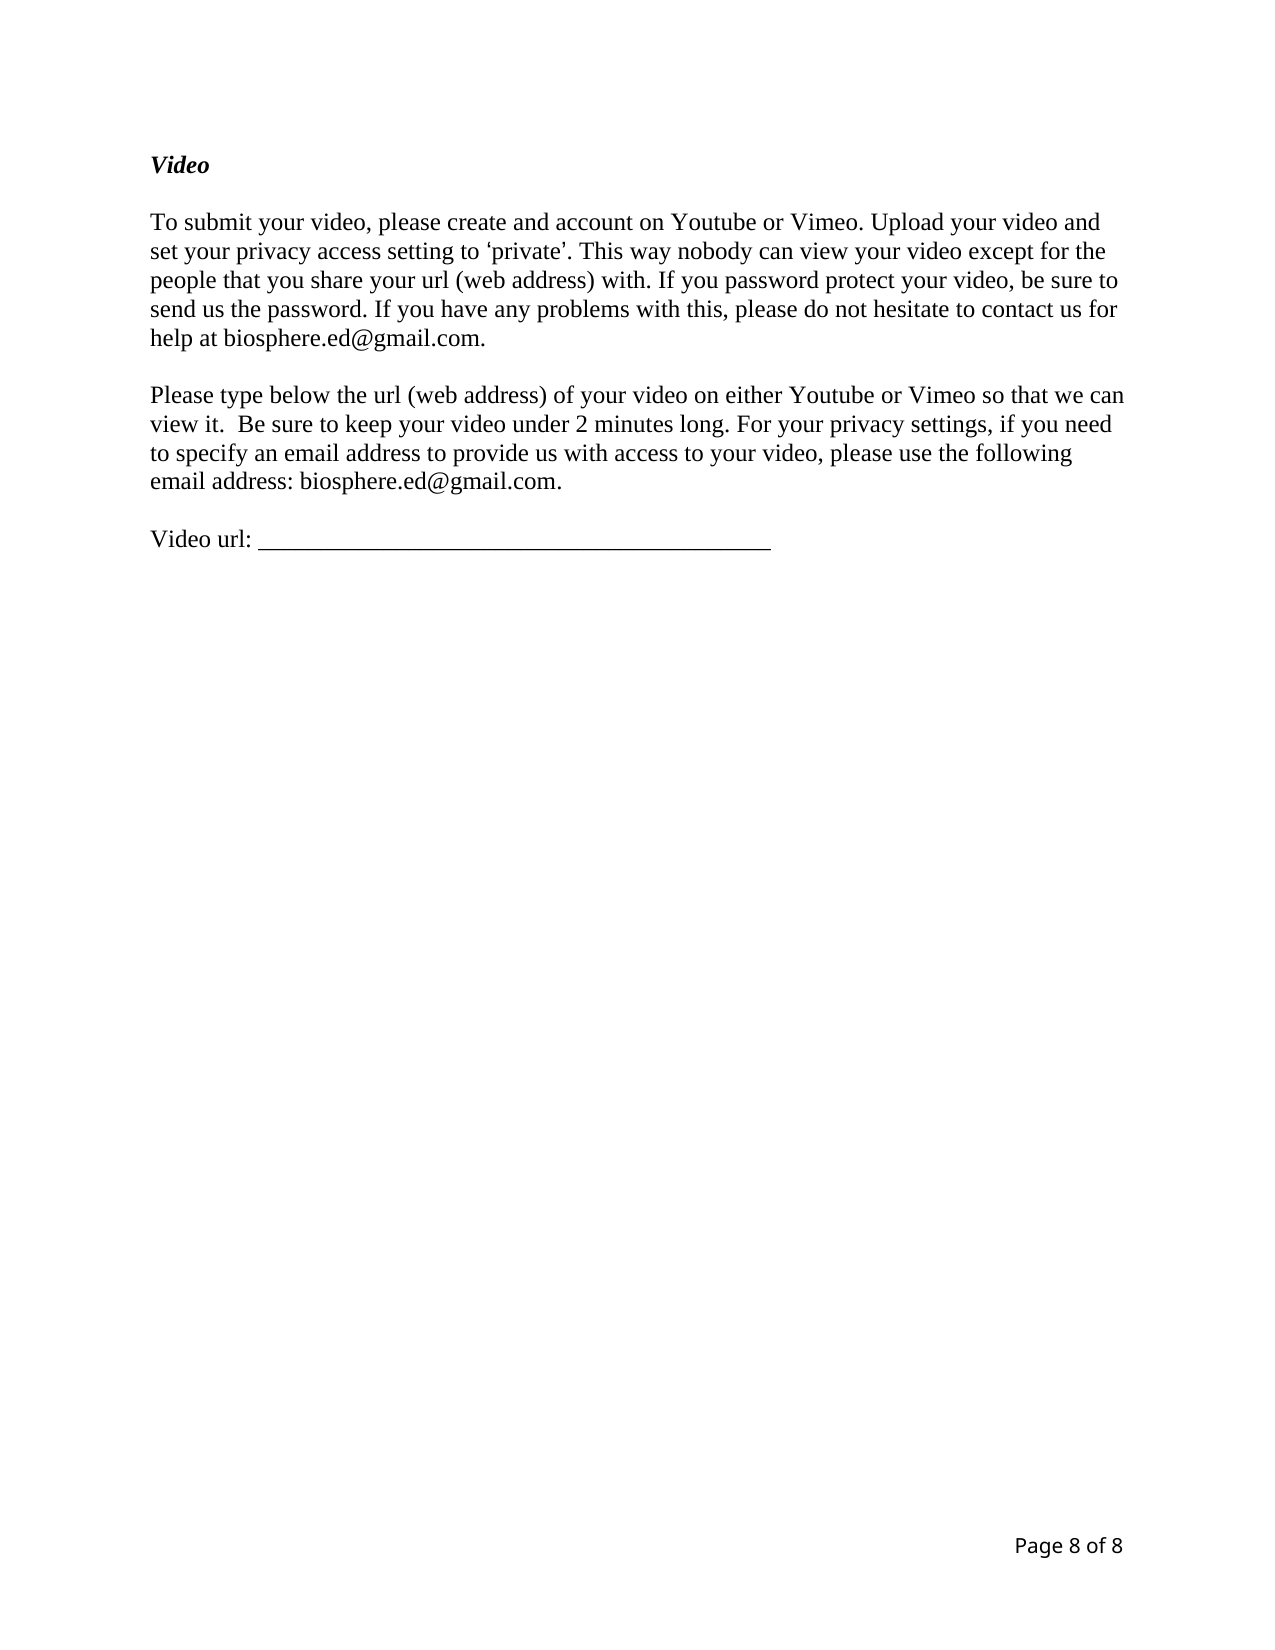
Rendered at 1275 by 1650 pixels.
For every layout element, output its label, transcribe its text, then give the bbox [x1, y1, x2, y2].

text To submit your video, please create and account on Youtube or Vimeo. Upload your video and set your privacy access setting to ‘private’. This way nobody can view your video except for the people that you share your url (web address) with. If you password protect your video, be sure to send us the password. If you have any problems with this, please do not hesitate to contact us for help at biosphere.ed@gmail.com. [150, 207, 1125, 351]
text Video [150, 150, 1125, 179]
text Please type below the url (web address) of your video on either Youtube or Vimeo so that we can view it. Be sure to keep your video under 2 minutes long. For your privacy settings, if you need to specify an email address to provide us with access to your video, please use the following email address: biosphere.ed@gmail.com. [150, 380, 1125, 495]
text Video url: _________________________________________ [150, 524, 1125, 553]
